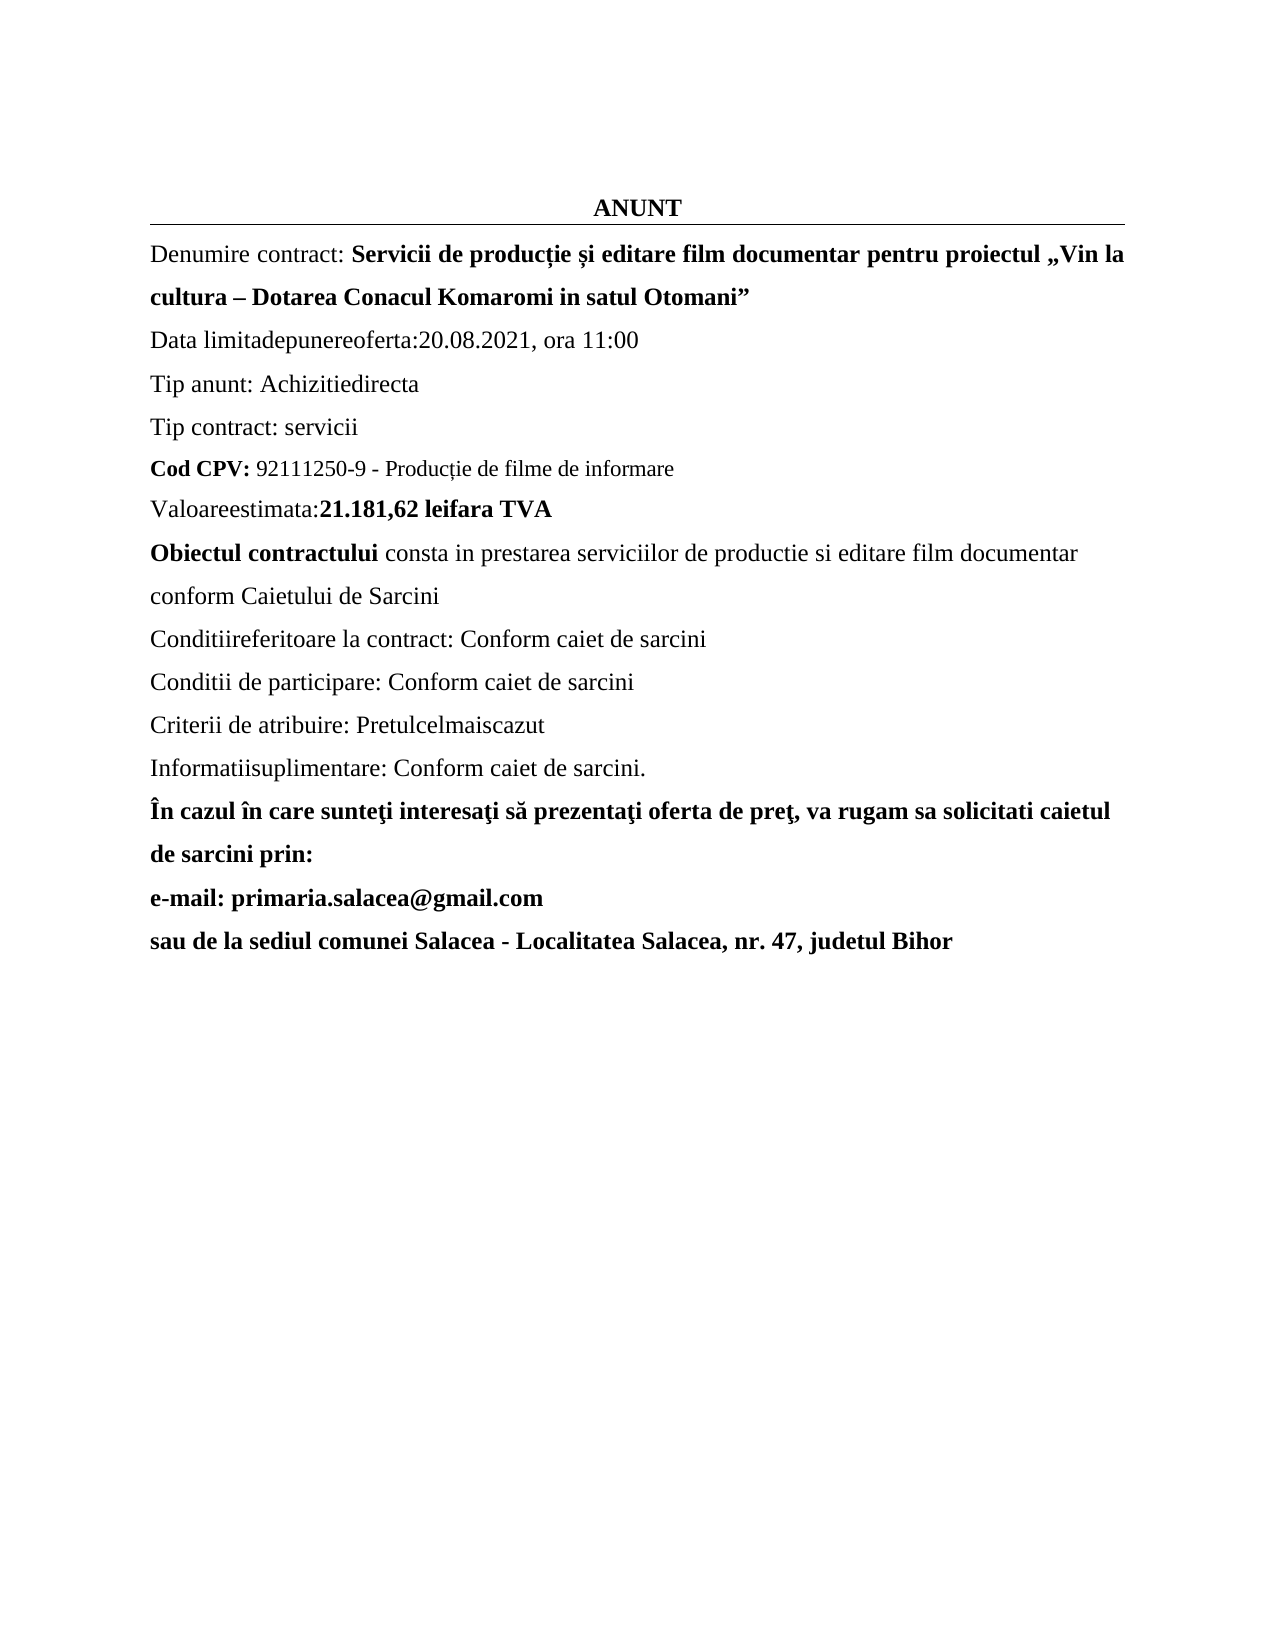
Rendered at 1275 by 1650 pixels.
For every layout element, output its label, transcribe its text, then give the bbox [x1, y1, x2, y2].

text Tip contract: servicii [150, 412, 1125, 441]
text Tip anunt: Achizitiedirecta [150, 369, 1125, 397]
text Obiectul contractului consta in prestarea serviciilor de productie si editare film documentar conform Caietului de Sarcini [150, 538, 1125, 609]
text Conditiireferitoare la contract: Conform caiet de sarcini [150, 624, 1125, 653]
text Informatiisuplimentare: Conform caiet de sarcini. [150, 753, 1125, 782]
text ANUNT [150, 193, 1125, 224]
text Cod CPV: 92111250-9 - Producție de filme de informare [150, 455, 1132, 481]
text Criterii de atribuire: Pretulcelmaiscazut [150, 710, 1125, 739]
text Conditii de participare: Conform caiet de sarcini [150, 667, 1125, 696]
text În cazul în care sunteţi interesaţi să prezentaţi oferta de preţ, va rugam sa solicitati caietul de sarcini prin: [150, 796, 1125, 868]
text Valoareestimata:21.181,62 leifara TVA [150, 494, 1125, 523]
text Denumire contract: Servicii de producție și editare film documentar pentru proiectul „Vin la cultura – Dotarea Conacul Komaromi in satul Otomani” [150, 239, 1125, 311]
text e-mail: primaria.salacea@gmail.com [150, 883, 1125, 911]
text Data limitadepunereoferta:20.08.2021, ora 11:00 [150, 326, 1125, 354]
text sau de la sediul comunei Salacea - Localitatea Salacea, nr. 47, judetul Bihor [150, 926, 1125, 954]
